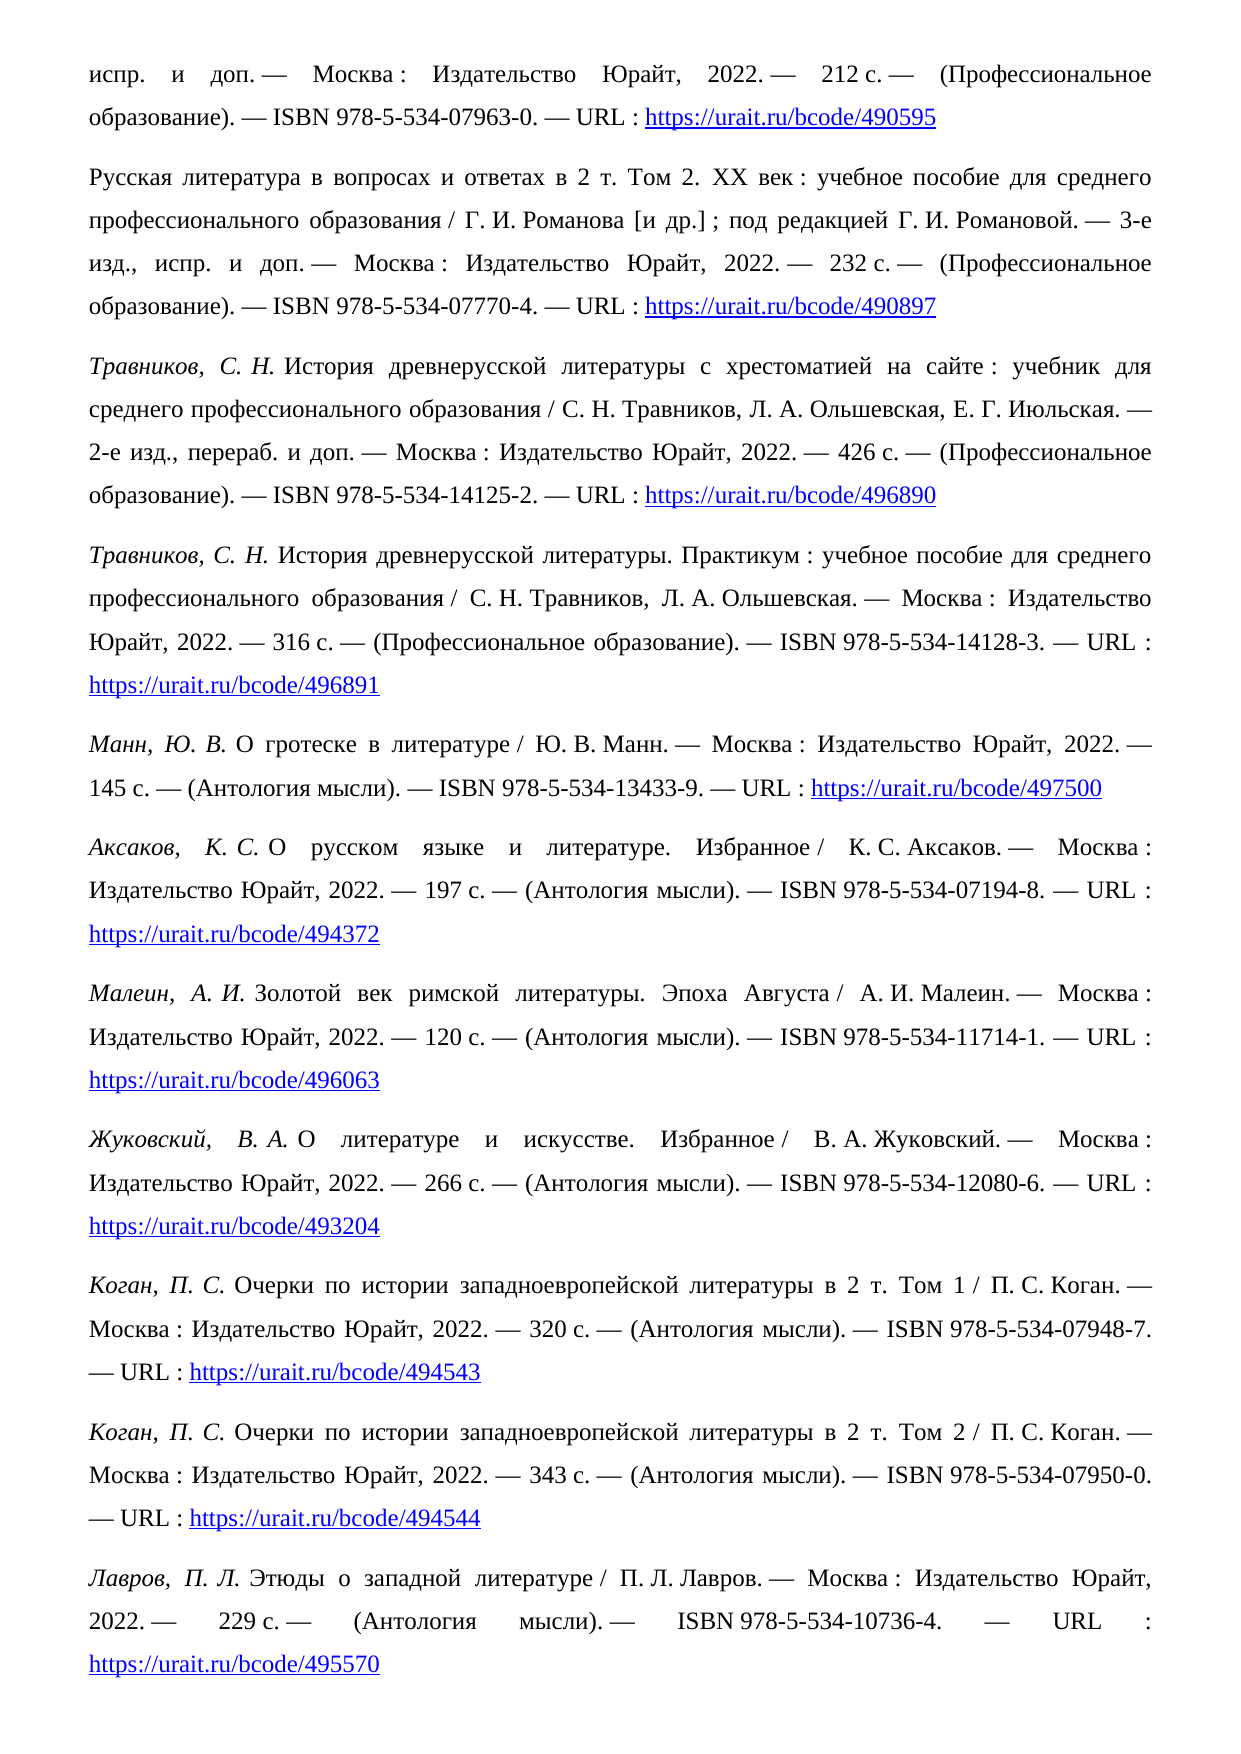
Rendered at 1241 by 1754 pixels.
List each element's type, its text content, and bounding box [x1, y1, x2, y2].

text Малеин, А. И. Золотой век римской литературы. Эпоха Августа / А. И. Малеин. — Москва : Издательство Юрайт, 2022. — 120 с. — (Антология мысли). — ISBN 978-5-534-11714-1. — URL : https://urait.ru/bcode/496063 [89, 978, 1152, 1093]
text Травников, С. Н. История древнерусской литературы с хрестоматией на сайте : учебник для среднего профессионального образования / С. Н. Травников, Л. А. Ольшевская, Е. Г. Июльская. — 2-е изд., перераб. и доп. — Москва : Издательство Юрайт, 2022. — 426 с. — (Профессиональное образование). — ISBN 978-5-534-14125-2. — URL : https://urait.ru/bcode/496890 [89, 351, 1152, 509]
text Лавров, П. Л. Этюды о западной литературе / П. Л. Лавров. — Москва : Издательство Юрайт, 2022. — 229 с. — (Антология мысли). — ISBN 978-5-534-10736-4. — URL : https://urait.ru/bcode/495570 [89, 1563, 1152, 1678]
text Жуковский, В. А. О литературе и искусстве. Избранное / В. А. Жуковский. — Москва : Издательство Юрайт, 2022. — 266 с. — (Антология мысли). — ISBN 978-5-534-12080-6. — URL : https://urait.ru/bcode/493204 [89, 1124, 1152, 1239]
text Аксаков, К. С. О русском языке и литературе. Избранное / К. С. Аксаков. — Москва : Издательство Юрайт, 2022. — 197 с. — (Антология мысли). — ISBN 978-5-534-07194-8. — URL : https://urait.ru/bcode/494372 [89, 832, 1152, 947]
text Коган, П. С. Очерки по истории западноевропейской литературы в 2 т. Том 1 / П. С. Коган. — Москва : Издательство Юрайт, 2022. — 320 с. — (Антология мысли). — ISBN 978-5-534-07948-7. — URL : https://urait.ru/bcode/494543 [89, 1271, 1152, 1386]
text Манн, Ю. В. О гротеске в литературе / Ю. В. Манн. — Москва : Издательство Юрайт, 2022. — 145 с. — (Антология мысли). — ISBN 978-5-534-13433-9. — URL : https://urait.ru/bcode/497500 [89, 729, 1152, 801]
text Травников, С. Н. История древнерусской литературы. Практикум : учебное пособие для среднего профессионального образования / С. Н. Травников, Л. А. Ольшевская. — Москва : Издательство Юрайт, 2022. — 316 с. — (Профессиональное образование). — ISBN 978-5-534-14128-3. — URL : https://urait.ru/bcode/496891 [89, 540, 1152, 698]
text Русская литература в вопросах и ответах в 2 т. Том 2. XX век : учебное пособие для среднего профессионального образования / Г. И. Романова [и др.] ; под редакцией Г. И. Романовой. — 3-е изд., испр. и доп. — Москва : Издательство Юрайт, 2022. — 232 с. — (Профессиональное образование). — ISBN 978-5-534-07770-4. — URL : https://urait.ru/bcode/490897 [89, 162, 1152, 320]
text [89, 59, 1152, 131]
text Коган, П. С. Очерки по истории западноевропейской литературы в 2 т. Том 2 / П. С. Коган. — Москва : Издательство Юрайт, 2022. — 343 с. — (Антология мысли). — ISBN 978-5-534-07950-0. — URL : https://urait.ru/bcode/494544 [89, 1417, 1152, 1532]
